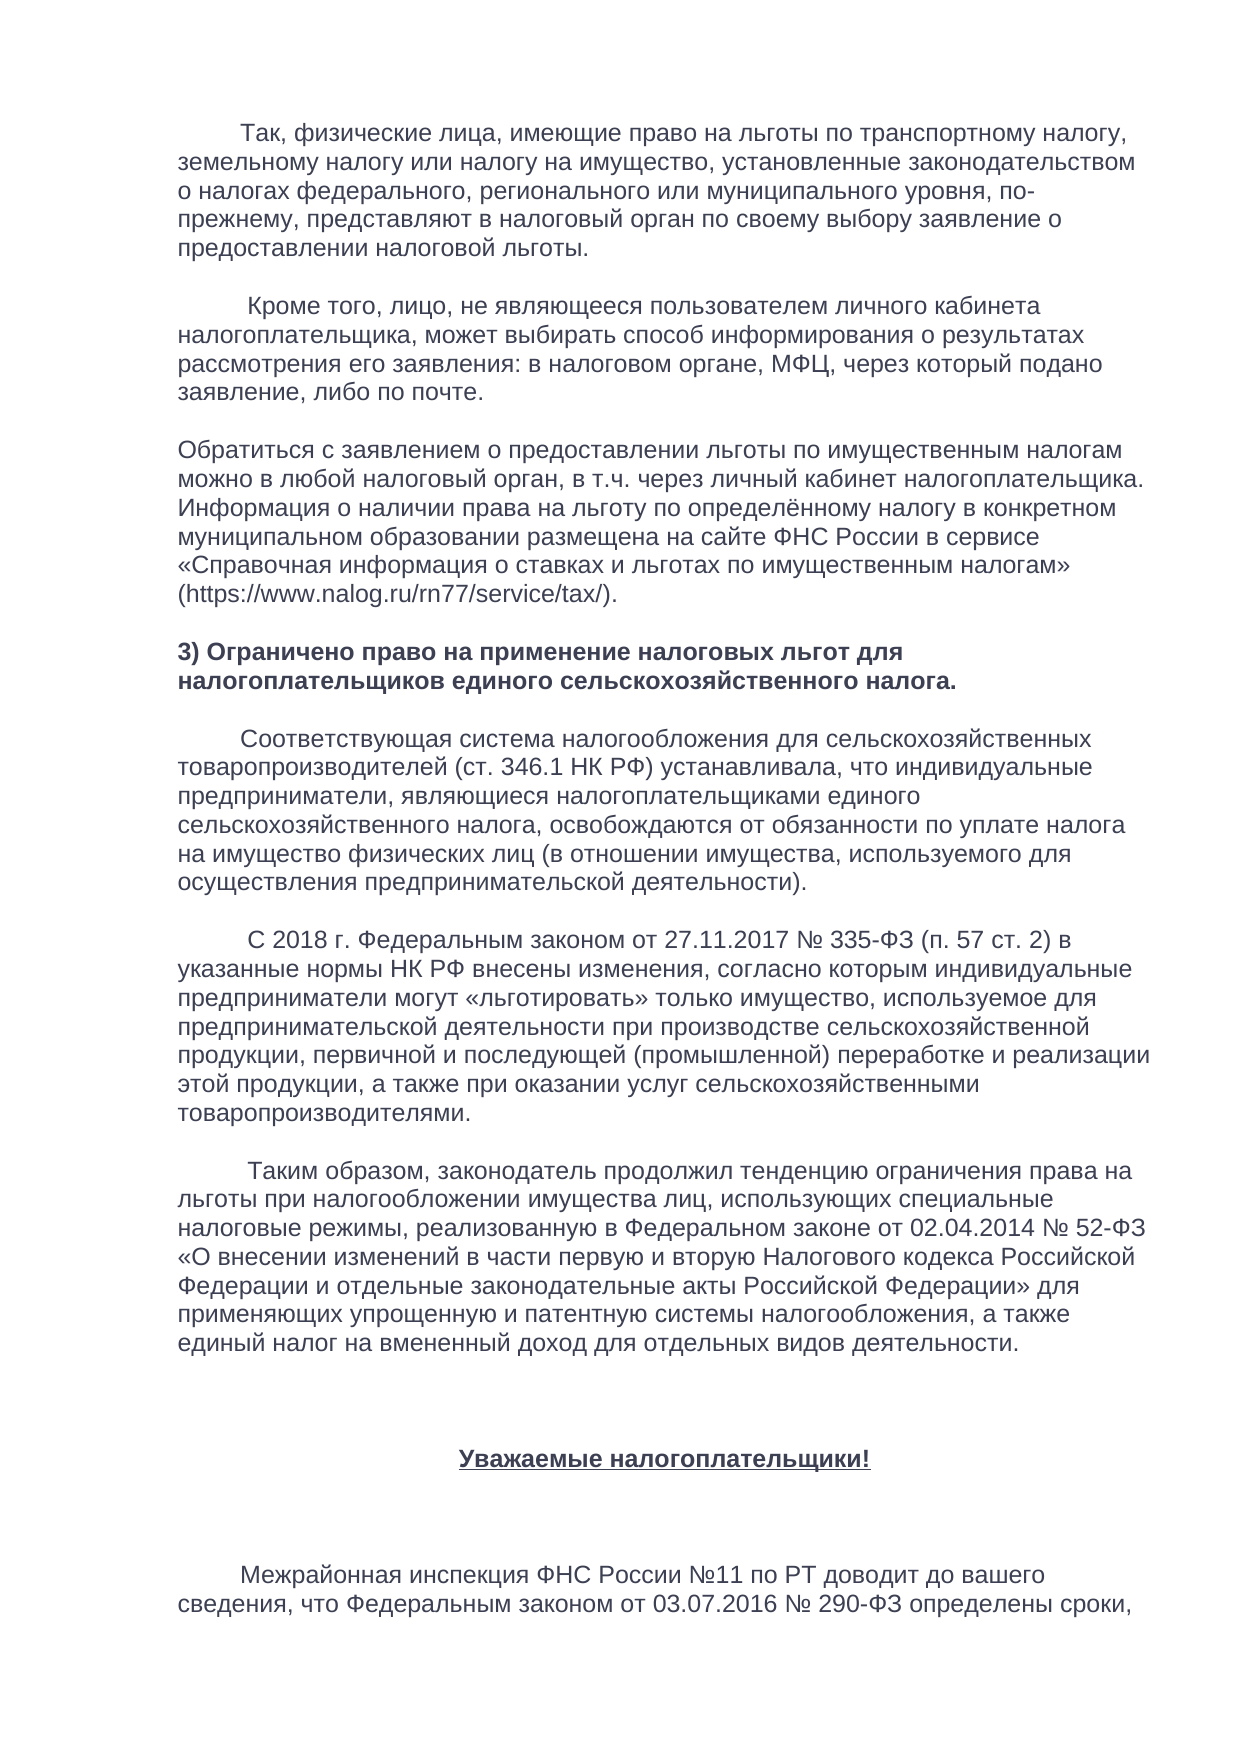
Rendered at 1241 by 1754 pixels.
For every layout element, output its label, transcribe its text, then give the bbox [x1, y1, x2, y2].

text Кроме того, лицо, не являющееся пользователем личного кабинета налогоплательщика, может выбирать способ информирования о результатах рассмотрения его заявления: в налоговом органе, МФЦ, через который подано заявление, либо по почте. [177, 291, 1152, 406]
text Таким образом, законодатель продолжил тенденцию ограничения права на льготы при налогообложении имущества лиц, использующих специальные налоговые режимы, реализованную в Федеральном законе от 02.04.2014 № 52-ФЗ «О внесении изменений в части первую и вторую Налогового кодекса Российской Федерации и отдельные законодательные акты Российской Федерации» для применяющих упрощенную и патентную системы налогообложения, а также единый налог на вмененный доход для отдельных видов деятельности. [177, 1156, 1152, 1357]
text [177, 1560, 1152, 1617]
text С 2018 г. Федеральным законом от 27.11.2017 № 335-ФЗ (п. 57 ст. 2) в указанные нормы НК РФ внесены изменения, согласно которым индивидуальные предприниматели могут «льготировать» только имущество, используемое для предпринимательской деятельности при производстве сельскохозяйственной продукции, первичной и последующей (промышленной) переработке и реализации этой продукции, а также при оказании услуг сельскохозяйственными товаропроизводителями. [177, 925, 1152, 1126]
text Соответствующая система налогообложения для сельскохозяйственных товаропроизводителей (ст. 346.1 НК РФ) устанавливала, что индивидуальные предприниматели, являющиеся налогоплательщиками единого сельскохозяйственного налога, освобождаются от обязанности по уплате налога на имущество физических лиц (в отношении имущества, используемого для осуществления предпринимательской деятельности). [177, 723, 1152, 896]
text 3) Ограничено право на применение налоговых льгот для налогоплательщиков единого сельскохозяйственного налога. [177, 637, 1152, 694]
text Обратиться с заявлением о предоставлении льготы по имущественным налогам можно в любой налоговый орган, в т.ч. через личный кабинет налогоплательщика. Информация о наличии права на льготу по определённому налогу в конкретном муниципальном образовании размещена на сайте ФНС России в сервисе «Справочная информация о ставках и льготах по имущественным налогам» (https://www.nalog.ru/rn77/service/tax/). [177, 435, 1152, 608]
text Уважаемые налогоплательщики! [177, 1444, 1152, 1473]
text Так, физические лица, имеющие право на льготы по транспортному налогу, земельному налогу или налогу на имущество, установленные законодательством о налогах федерального, регионального или муниципального уровня, по-прежнему, представляют в налоговый орган по своему выбору заявление о предоставлении налоговой льготы. [177, 118, 1152, 262]
